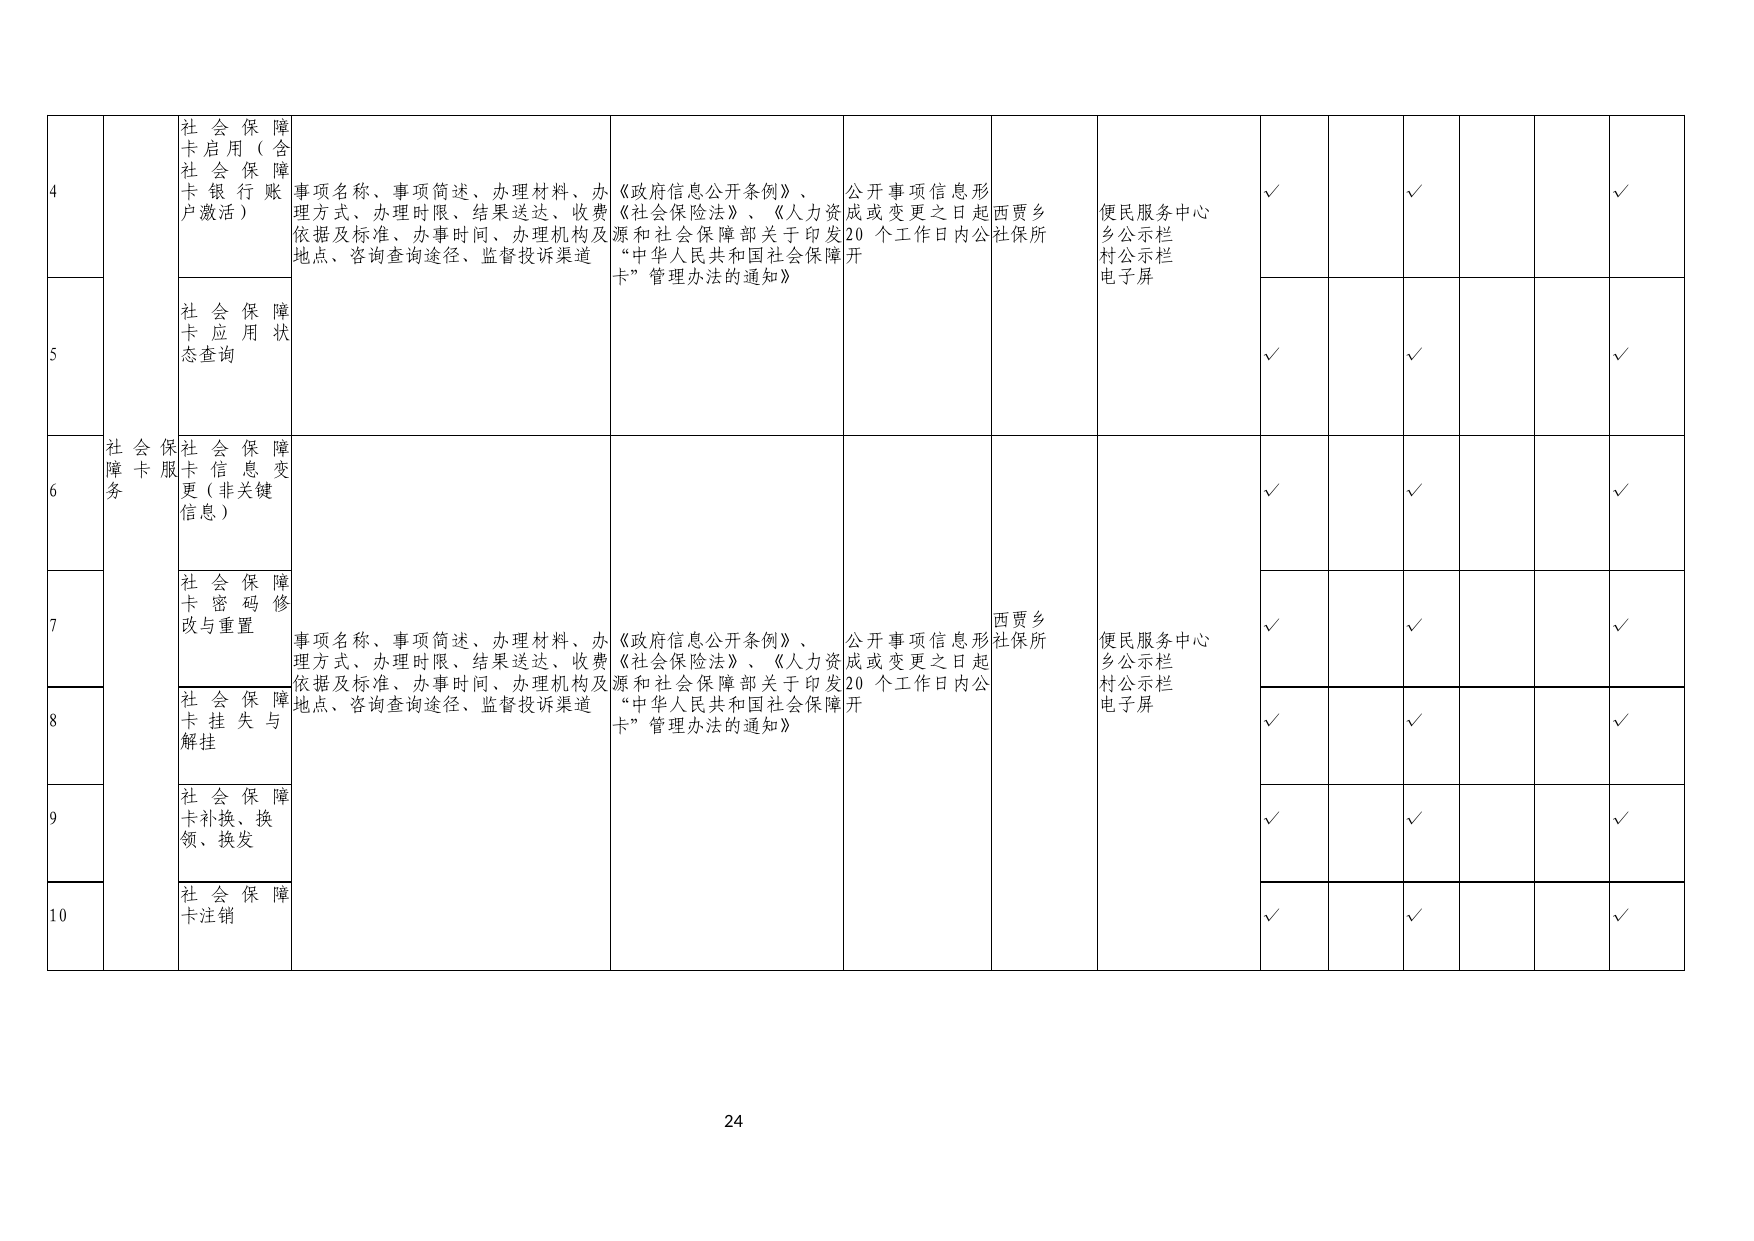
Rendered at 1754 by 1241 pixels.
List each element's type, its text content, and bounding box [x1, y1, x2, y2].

table_cell √ [1610, 571, 1684, 686]
table_cell 社 会 保 障卡补换、换 领、换发 [179, 785, 291, 881]
table_cell √ [1610, 883, 1684, 969]
table_cell 社 会 保 障卡 挂 失 与 解挂 [179, 688, 291, 784]
table_cell √ [1404, 883, 1459, 969]
table_cell √ [1261, 883, 1328, 969]
table_cell √ [1261, 785, 1328, 881]
table_header 西贾乡 社保所 [992, 116, 1097, 435]
table_cell 10 [48, 883, 103, 969]
table_cell √ [1261, 688, 1328, 784]
table_cell [1535, 785, 1609, 881]
table_cell √ [1404, 571, 1459, 686]
table_header 4 [48, 116, 103, 277]
table_header [1329, 116, 1403, 277]
table_cell [1329, 278, 1403, 435]
table_cell [1329, 785, 1403, 881]
table_header 便民服务中心 乡公示栏 村公示栏 电子屏 [1098, 116, 1260, 435]
table_header √ [1404, 116, 1459, 277]
table_cell [1460, 883, 1534, 969]
table_cell [1329, 436, 1403, 569]
table_cell 《政府信息公开条例》、 《社会保险法》、《人力资源和社会保障部关于印发“中华人民共和国社会保障卡”管理办法的通知》 [611, 436, 843, 969]
table_cell [1460, 278, 1534, 435]
table_header [1535, 116, 1609, 277]
table_cell √ [1261, 571, 1328, 686]
table_cell √ [1610, 688, 1684, 784]
table_cell 7 [48, 571, 103, 686]
table_cell 公开事项信息形成或变更之日起 20 个工作日内公开 [844, 436, 991, 969]
table_cell √ [1404, 436, 1459, 569]
table_cell √ [1610, 278, 1684, 435]
table_cell 便民服务中心 乡公示栏 村公示栏 电子屏 [1098, 436, 1260, 969]
table_header 事项名称、事项简述、办理材料、办理方式、办理时限、结果送达、收费依据及标准、办事时间、办理机构及地点、咨询查询途径、监督投诉渠道 [292, 116, 610, 435]
table_cell 社 会 保 障卡注销 [179, 883, 291, 969]
table_cell 5 [48, 278, 103, 435]
table_header √ [1261, 116, 1328, 277]
table_header √ [1610, 116, 1684, 277]
table_cell 社 会 保 障卡 应 用 状态查询 [179, 278, 291, 435]
table_cell 社 会 保 障卡 信 息 变更（非关键 信息） [179, 436, 291, 569]
table_cell 9 [48, 785, 103, 881]
table_cell [1460, 688, 1534, 784]
table_header 公开事项信息形成或变更之日起 20 个工作日内公开 [844, 116, 991, 435]
table_header 社会保障卡服务 [104, 116, 178, 969]
table_cell √ [1261, 278, 1328, 435]
table_cell √ [1610, 436, 1684, 569]
table_cell [1535, 688, 1609, 784]
table_cell [1329, 571, 1403, 686]
table_cell [1535, 278, 1609, 435]
table_cell √ [1404, 278, 1459, 435]
table_header 社 会 保 障卡启用（含社 会 保 障卡 银 行 账 户激活） [179, 116, 291, 277]
table_cell √ [1610, 785, 1684, 881]
table_cell 6 [48, 436, 103, 569]
table_header [1460, 116, 1534, 277]
table_cell [1535, 883, 1609, 969]
table_cell 事项名称、事项简述、办理材料、办理方式、办理时限、结果送达、收费依据及标准、办事时间、办理机构及地点、咨询查询途径、监督投诉渠道 [292, 436, 610, 969]
table_cell [1329, 688, 1403, 784]
table_cell [1460, 571, 1534, 686]
table_cell √ [1404, 688, 1459, 784]
table_cell [1535, 571, 1609, 686]
table_cell 8 [48, 688, 103, 784]
table_header 《政府信息公开条例》、 《社会保险法》、《人力资源和社会保障部关于印发“中华人民共和国社会保障卡”管理办法的通知》 [611, 116, 843, 435]
table_cell 西贾乡 社保所 [992, 436, 1097, 969]
table_cell [1535, 436, 1609, 569]
table_cell 社 会 保 障卡 密 码 修改与重置 [179, 571, 291, 686]
table_cell √ [1261, 436, 1328, 569]
table_cell [1460, 436, 1534, 569]
table_cell [1460, 785, 1534, 881]
table_cell √ [1404, 785, 1459, 881]
table_cell [1329, 883, 1403, 969]
